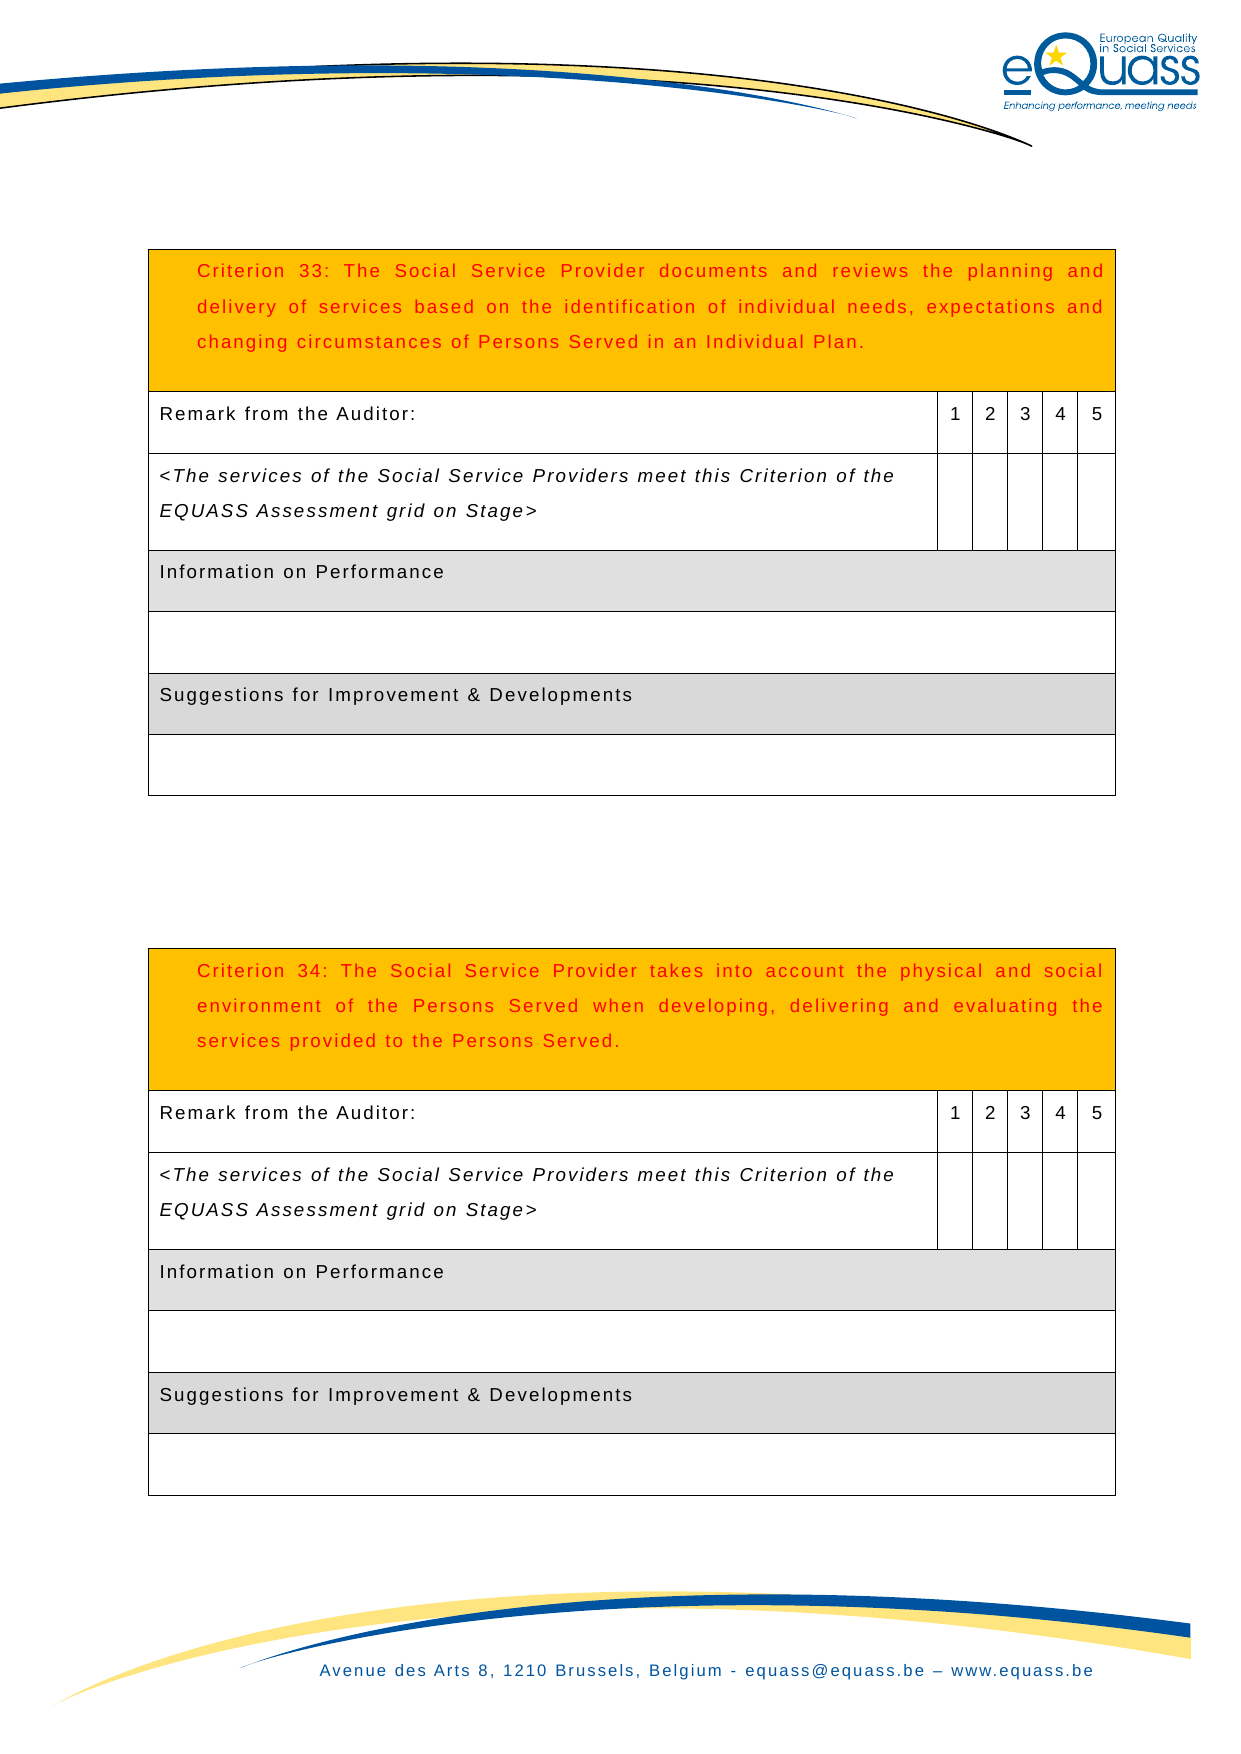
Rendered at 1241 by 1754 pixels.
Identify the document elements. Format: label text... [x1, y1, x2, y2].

table_cell 2 [973, 1091, 1007, 1152]
table_cell [149, 1434, 1115, 1494]
table_cell 1 [938, 1091, 972, 1152]
table_cell [1008, 454, 1042, 549]
table_cell 1 [938, 392, 972, 453]
table_cell [938, 1153, 972, 1249]
table_cell [1078, 1153, 1115, 1249]
table_cell <The services of the Social Service Providers meet this Criterion of the EQUASS Assessment grid on Stage> [149, 1153, 937, 1249]
table_cell [1078, 454, 1115, 549]
table_cell 3 [1008, 392, 1042, 453]
table_cell [149, 1311, 1115, 1372]
table_cell [938, 454, 972, 549]
table_cell Suggestions for Improvement & Developments [149, 674, 1115, 734]
table_cell 4 [1043, 392, 1077, 453]
table_cell [1043, 1153, 1077, 1249]
table_cell Information on Performance [149, 551, 1115, 611]
table_cell [1008, 1153, 1042, 1249]
table_cell 2 [973, 392, 1007, 453]
table_cell [973, 454, 1007, 549]
table_cell [973, 1153, 1007, 1249]
table_cell 5 [1078, 392, 1115, 453]
table_cell 5 [1078, 1091, 1115, 1152]
table_cell Information on Performance [149, 1250, 1115, 1310]
table_cell Suggestions for Improvement & Developments [149, 1373, 1115, 1433]
table_cell [1043, 454, 1077, 549]
table_cell 3 [1008, 1091, 1042, 1152]
table_cell Remark from the Auditor: [149, 392, 937, 453]
table_cell <The services of the Social Service Providers meet this Criterion of the EQUASS Assessment grid on Stage> [149, 454, 937, 549]
table_header Criterion 34: The Social Service Provider takes into account the physical and social environment of the Persons Served when developing, delivering and evaluating the services provided to the Persons Served. [149, 949, 1115, 1090]
table_header Criterion 33: The Social Service Provider documents and reviews the planning and delivery of services based on the identification of individual needs, expectations and changing circumstances of Persons Served in an Individual Plan. [149, 250, 1115, 391]
table_cell [149, 612, 1115, 672]
table_cell 4 [1043, 1091, 1077, 1152]
table_cell [149, 735, 1115, 795]
table_cell Remark from the Auditor: [149, 1091, 937, 1152]
